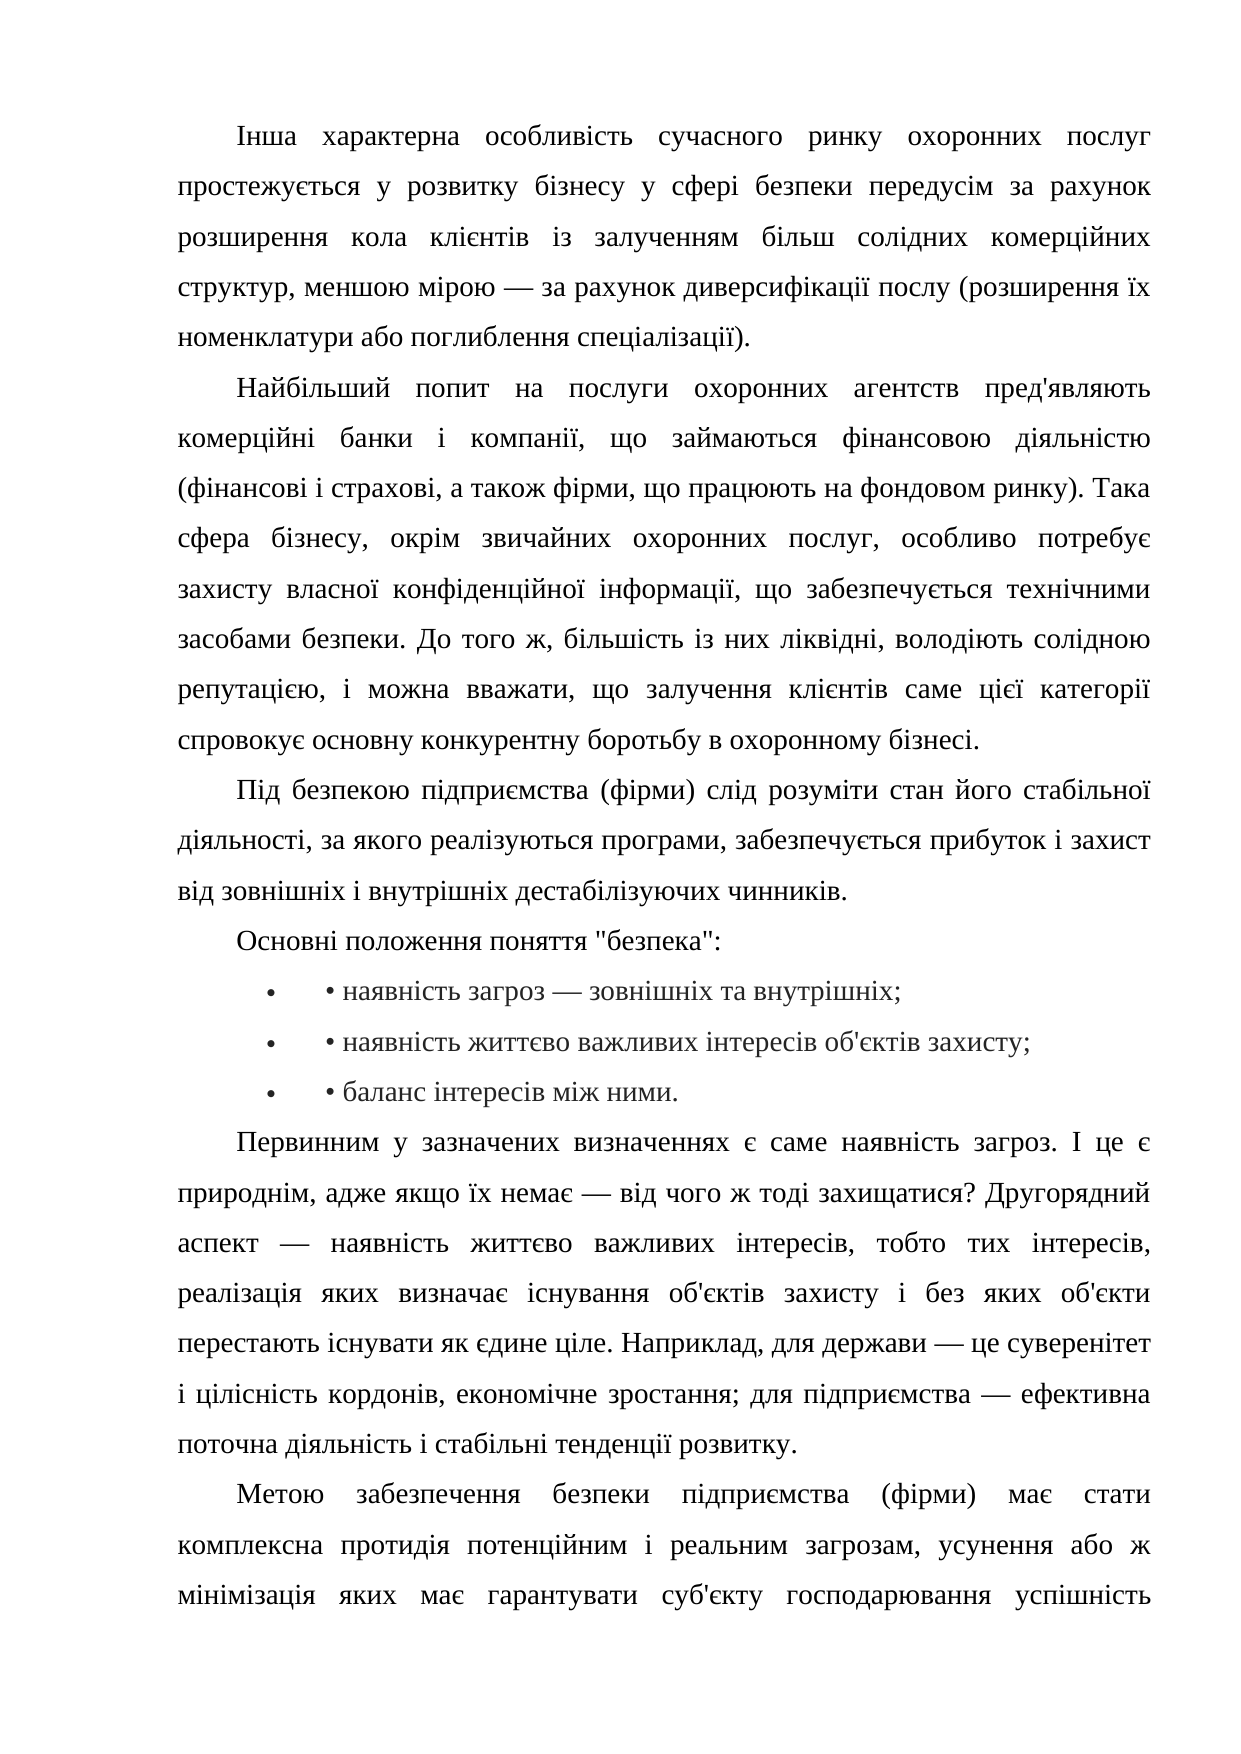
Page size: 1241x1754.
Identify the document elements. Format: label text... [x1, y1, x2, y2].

list • наявність загроз — зовнішніх та внутрішніх; [208, 973, 1152, 1007]
text Найбільший попит на послуги охоронних агентств пред'являють комерційні банки і компанії, що займаються фінансовою діяльністю (фінансові і страхові, а також фірми, що працюють на фондовом ринку). Така сфера бізнесу, окрім звичайних охоронних послуг, особливо потребує захисту власної конфіденційної інформації, що забезпечується технічними засобами безпеки. До того ж, більшість із них ліквідні, володіють солідною репутацією, і можна вважати, що залучення клієнтів саме цієї категорії спровокує основну конкурентну боротьбу в охоронному бізнесі. [177, 370, 1152, 755]
list • баланс інтересів між ними. [208, 1074, 1152, 1108]
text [177, 1477, 1152, 1611]
text Під безпекою підприємства (фірми) слід розуміти стан його стабільної діяльності, за якого реалізуються програми, забезпечується прибуток і захист від зовнішніх і внутрішніх дестабілізуючих чинників. [177, 772, 1152, 906]
text Основні положення поняття "безпека": [177, 923, 1152, 957]
list • наявність життєво важливих інтересів об'єктів захисту; [208, 1024, 1152, 1057]
text Інша характерна особливість сучасного ринку охоронних послуг простежується у розвитку бізнесу у сфері безпеки передусім за paxунок розширення кола клієнтів із залученням більш солідних комерційних структур, меншою мірою — за рахунок диверсифікації послу (розширення їх номенклатури або поглиблення спеціалізації). [177, 118, 1152, 353]
text Первинним у зазначених визначеннях є саме наявність загроз. І це є природнім, адже якщо їх немає — від чого ж тоді захищатися? Другорядний аспект — наявність життєво важливих інтересів, тобто тих інтересів, реалізація яких визначає існування об'єктів захисту і без яких об'єкти перестають існувати як єдине ціле. Наприклад, для держави — це суверенітет і цілісність кордонів, економічне зростання; для підприємства — ефективна поточна діяльність і стабільні тенденції розвитку. [177, 1124, 1152, 1460]
